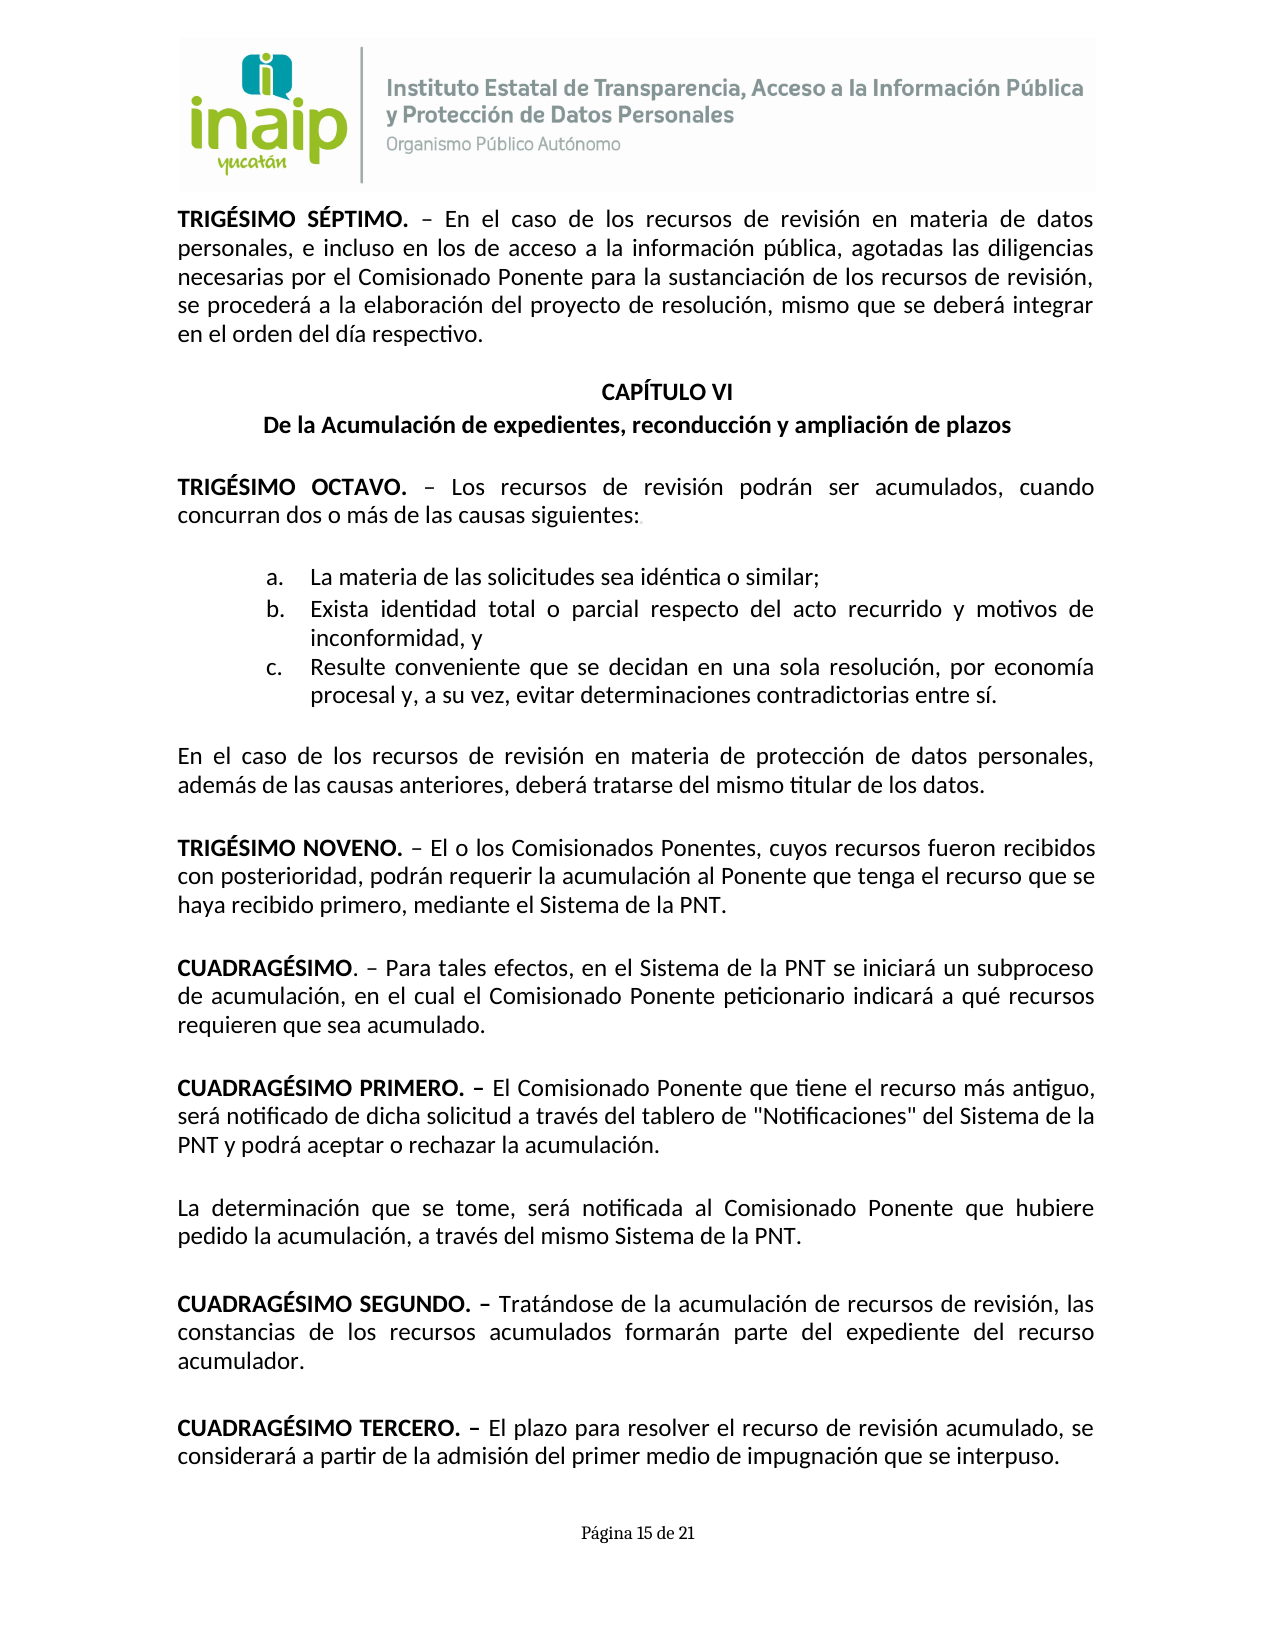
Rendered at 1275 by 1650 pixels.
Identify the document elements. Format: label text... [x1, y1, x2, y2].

picture [177, 37, 1097, 191]
list Resulte conveniente que se decidan en una sola resolución, por economía procesal y, a su vez, evitar determinaciones contradictorias entre sí. [266, 652, 1095, 709]
text De la Acumulación de expedientes, reconducción y ampliación de plazos [181, 409, 1094, 439]
text En el caso de los recursos de revisión en materia de protección de datos personales, además de las causas anteriores, deberá tratarse del mismo titular de los datos. [177, 742, 1096, 799]
text TRIGÉSIMO OCTAVO. – Los recursos de revisión podrán ser acumulados, cuando concurran dos o más de las causas siguientes: [177, 473, 1095, 530]
text CUADRAGÉSIMO SEGUNDO. – Tratándose de la acumulación de recursos de revisión, las constancias de los recursos acumulados formarán parte del expediente del recurso acumulador. [177, 1289, 1095, 1376]
text CUADRAGÉSIMO PRIMERO. – El Comisionado Ponente que tiene el recurso más antiguo, será notificado de dicha solicitud a través del tablero de "Notificaciones" del Sistema de la PNT y podrá aceptar o rechazar la acumulación. [177, 1073, 1096, 1159]
text CAPÍTULO VI [237, 376, 1098, 406]
text TRIGÉSIMO NOVENO. – El o los Comisionados Ponentes, cuyos recursos fueron recibidos con posterioridad, podrán requerir la acumulación al Ponente que tenga el recurso que se haya recibido primero, mediante el Sistema de la PNT. [177, 833, 1096, 919]
text CUADRAGÉSIMO. – Para tales efectos, en el Sistema de la PNT se iniciará un subproceso de acumulación, en el cual el Comisionado Ponente peticionario indicará a qué recursos requieren que sea acumulado. [177, 953, 1096, 1039]
text TRIGÉSIMO SÉPTIMO. – En el caso de los recursos de revisión en materia de datos personales, e incluso en los de acceso a la información pública, agotadas las diligencias necesarias por el Comisionado Ponente para la sustanciación de los recursos de revisión, se procederá a la elaboración del proyecto de resolución, mismo que se deberá integrar en el orden del día respectivo. [177, 191, 1095, 349]
list La materia de las solicitudes sea idéntica o similar; [266, 562, 1095, 591]
text CUADRAGÉSIMO TERCERO. – El plazo para resolver el recurso de revisión acumulado, se considerará a partir de la admisión del primer medio de impugnación que se interpuso. [177, 1413, 1095, 1471]
list Exista identidad total o parcial respecto del acto recurrido y motivos de inconformidad, y [266, 595, 1095, 652]
text La determinación que se tome, será notificada al Comisionado Ponente que hubiere pedido la acumulación, a través del mismo Sistema de la PNT. [177, 1193, 1095, 1251]
